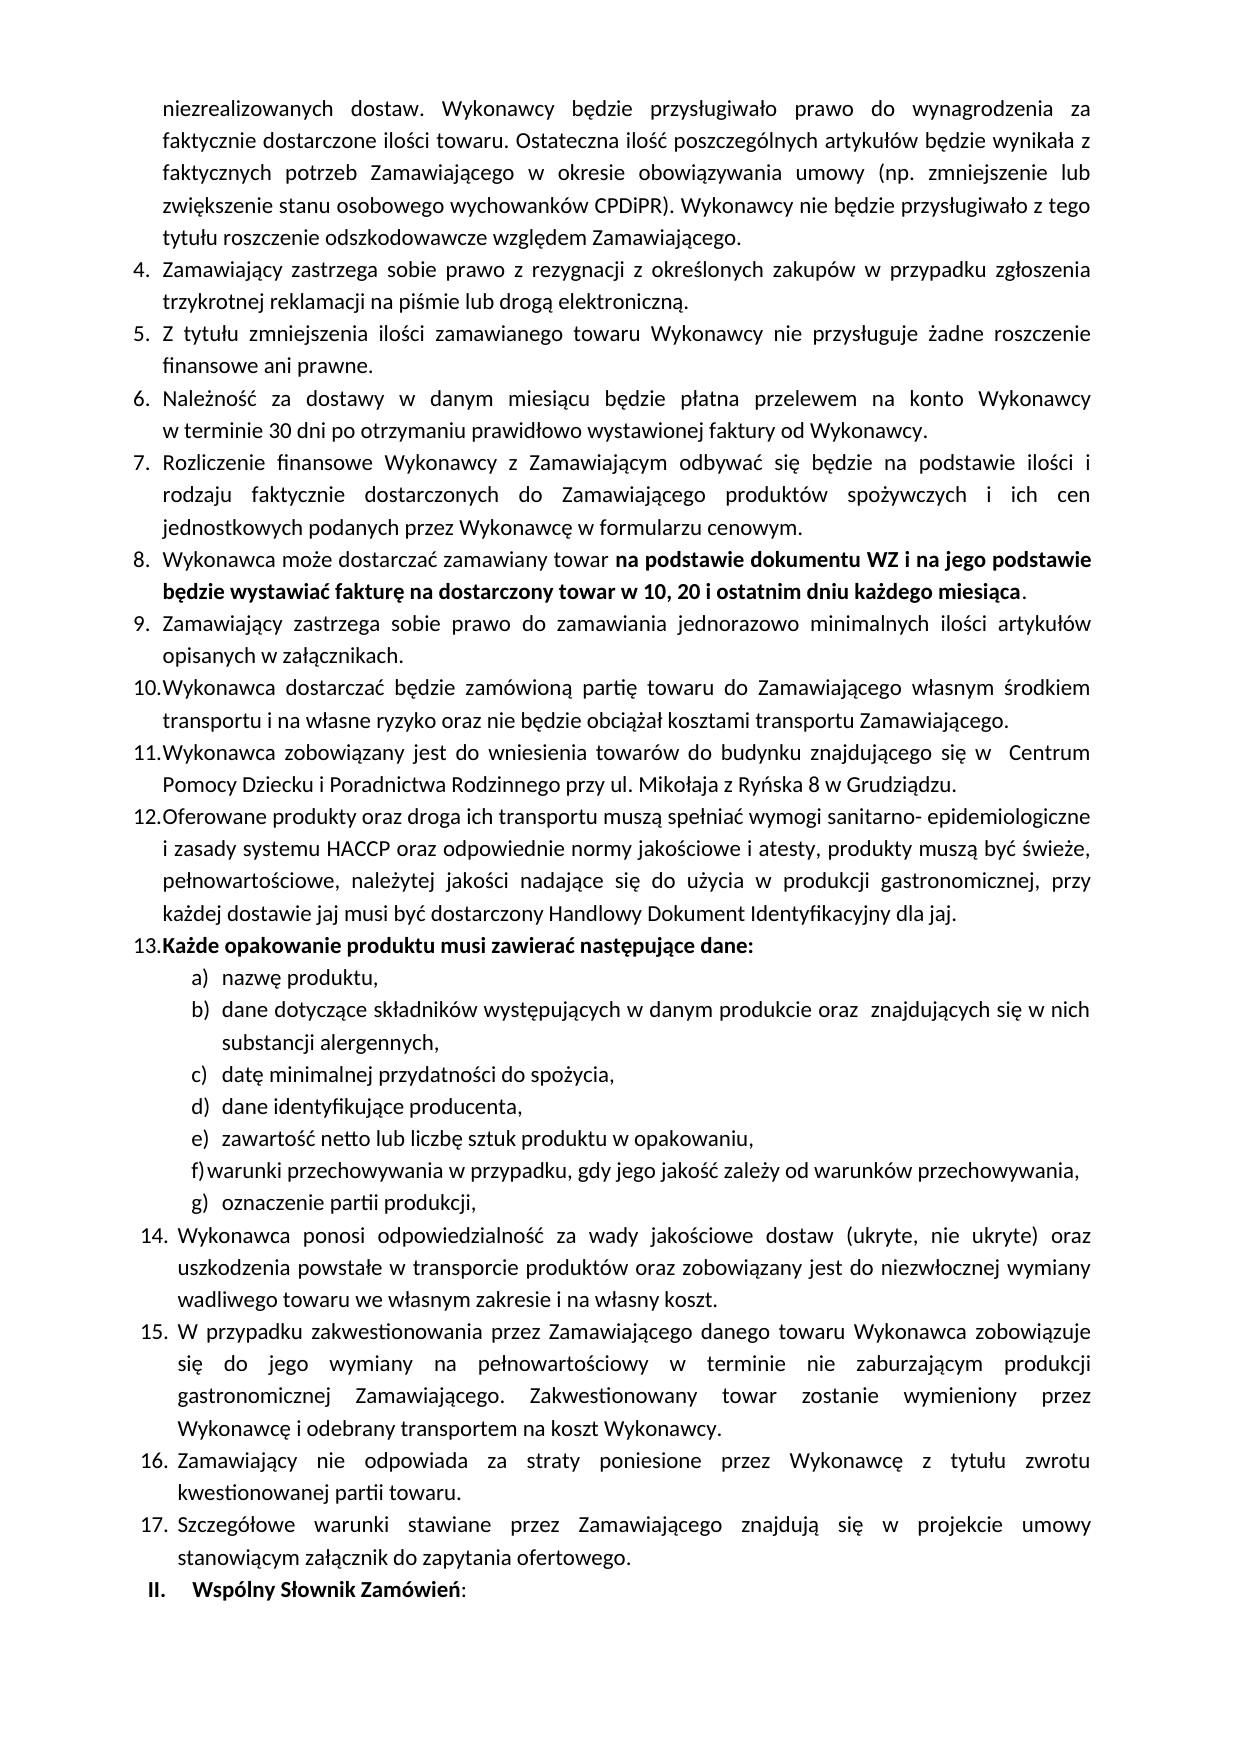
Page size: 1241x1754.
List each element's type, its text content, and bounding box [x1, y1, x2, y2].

list Wykonawca dostarczać będzie zamówioną partię towaru do Zamawiającego własnym środkiem transportu i na własne ryzyko oraz nie będzie obciążał kosztami transportu Zamawiającego. [133, 673, 1092, 734]
list Wykonawca ponosi odpowiedzialność za wady jakościowe dostaw (ukryte, nie ukryte) oraz uszkodzenia powstałe w transporcie produktów oraz zobowiązany jest do niezwłocznej wymiany wadliwego towaru we własnym zakresie i na własny koszt. [140, 1221, 1092, 1313]
list Zamawiający zastrzega sobie prawo do zamawiania jednorazowo minimalnych ilości artykułów opisanych w załącznikach. [133, 609, 1092, 669]
list Wykonawca może dostarczać zamawiany towar na podstawie dokumentu WZ i na jego podstawie będzie wystawiać fakturę na dostarczony towar w 10, 20 i ostatnim dniu każdego miesiąca. [133, 545, 1092, 605]
list datę minimalnej przydatności do spożycia, [191, 1060, 1092, 1088]
list Oferowane produkty oraz droga ich transportu muszą spełniać wymogi sanitarno- epidemiologiczne i zasady systemu HACCP oraz odpowiednie normy jakościowe i atesty, produkty muszą być świeże, pełnowartościowe, należytej jakości nadające się do użycia w produkcji gastronomicznej, przy każdej dostawie jaj musi być dostarczony Handlowy Dokument Identyfikacyjny dla jaj. [133, 802, 1092, 927]
list warunki przechowywania w przypadku, gdy jego jakość zależy od warunków przechowywania, [191, 1156, 1092, 1184]
list dane dotyczące składników występujących w danym produkcie oraz znajdujących się w nich substancji alergennych, [191, 995, 1092, 1056]
list Wykonawca zobowiązany jest do wniesienia towarów do budynku znajdującego się w Centrum Pomocy Dziecku i Poradnictwa Rodzinnego przy ul. Mikołaja z Ryńska 8 w Grudziądzu. [133, 738, 1092, 798]
list nazwę produktu, [191, 963, 1092, 991]
list W przypadku zakwestionowania przez Zamawiającego danego towaru Wykonawca zobowiązuje się do jego wymiany na pełnowartościowy w terminie nie zaburzającym produkcji gastronomicznej Zamawiającego. Zakwestionowany towar zostanie wymieniony przez Wykonawcę i odebrany transportem na koszt Wykonawcy. [140, 1317, 1092, 1442]
list Wspólny Słownik Zamówień: [148, 1575, 1092, 1603]
list dane identyfikujące producenta, [191, 1092, 1092, 1120]
list oznaczenie partii produkcji, [191, 1188, 1092, 1217]
list Zamawiający zastrzega sobie prawo z rezygnacji z określonych zakupów w przypadku zgłoszenia trzykrotnej reklamacji na piśmie lub drogą elektroniczną. [133, 255, 1092, 315]
list Z tytułu zmniejszenia ilości zamawianego towaru Wykonawcy nie przysługuje żadne roszczenie finansowe ani prawne. [133, 319, 1092, 380]
list Zamawiający nie odpowiada za straty poniesione przez Wykonawcę z tytułu zwrotu kwestionowanej partii towaru. [140, 1446, 1092, 1506]
list Należność za dostawy w danym miesiącu będzie płatna przelewem na konto Wykonawcy w terminie 30 dni po otrzymaniu prawidłowo wystawionej faktury od Wykonawcy. [133, 384, 1092, 444]
list Rozliczenie finansowe Wykonawcy z Zamawiającym odbywać się będzie na podstawie ilości i rodzaju faktycznie dostarczonych do Zamawiającego produktów spożywczych i ich cen jednostkowych podanych przez Wykonawcę w formularzu cenowym. [133, 448, 1092, 541]
list Szczegółowe warunki stawiane przez Zamawiającego znajdują się w projekcie umowy stanowiącym załącznik do zapytania ofertowego. [140, 1510, 1092, 1571]
list Każde opakowanie produktu musi zawierać następujące dane: [133, 931, 1092, 959]
list zawartość netto lub liczbę sztuk produktu w opakowaniu, [191, 1124, 1092, 1152]
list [133, 94, 1092, 251]
